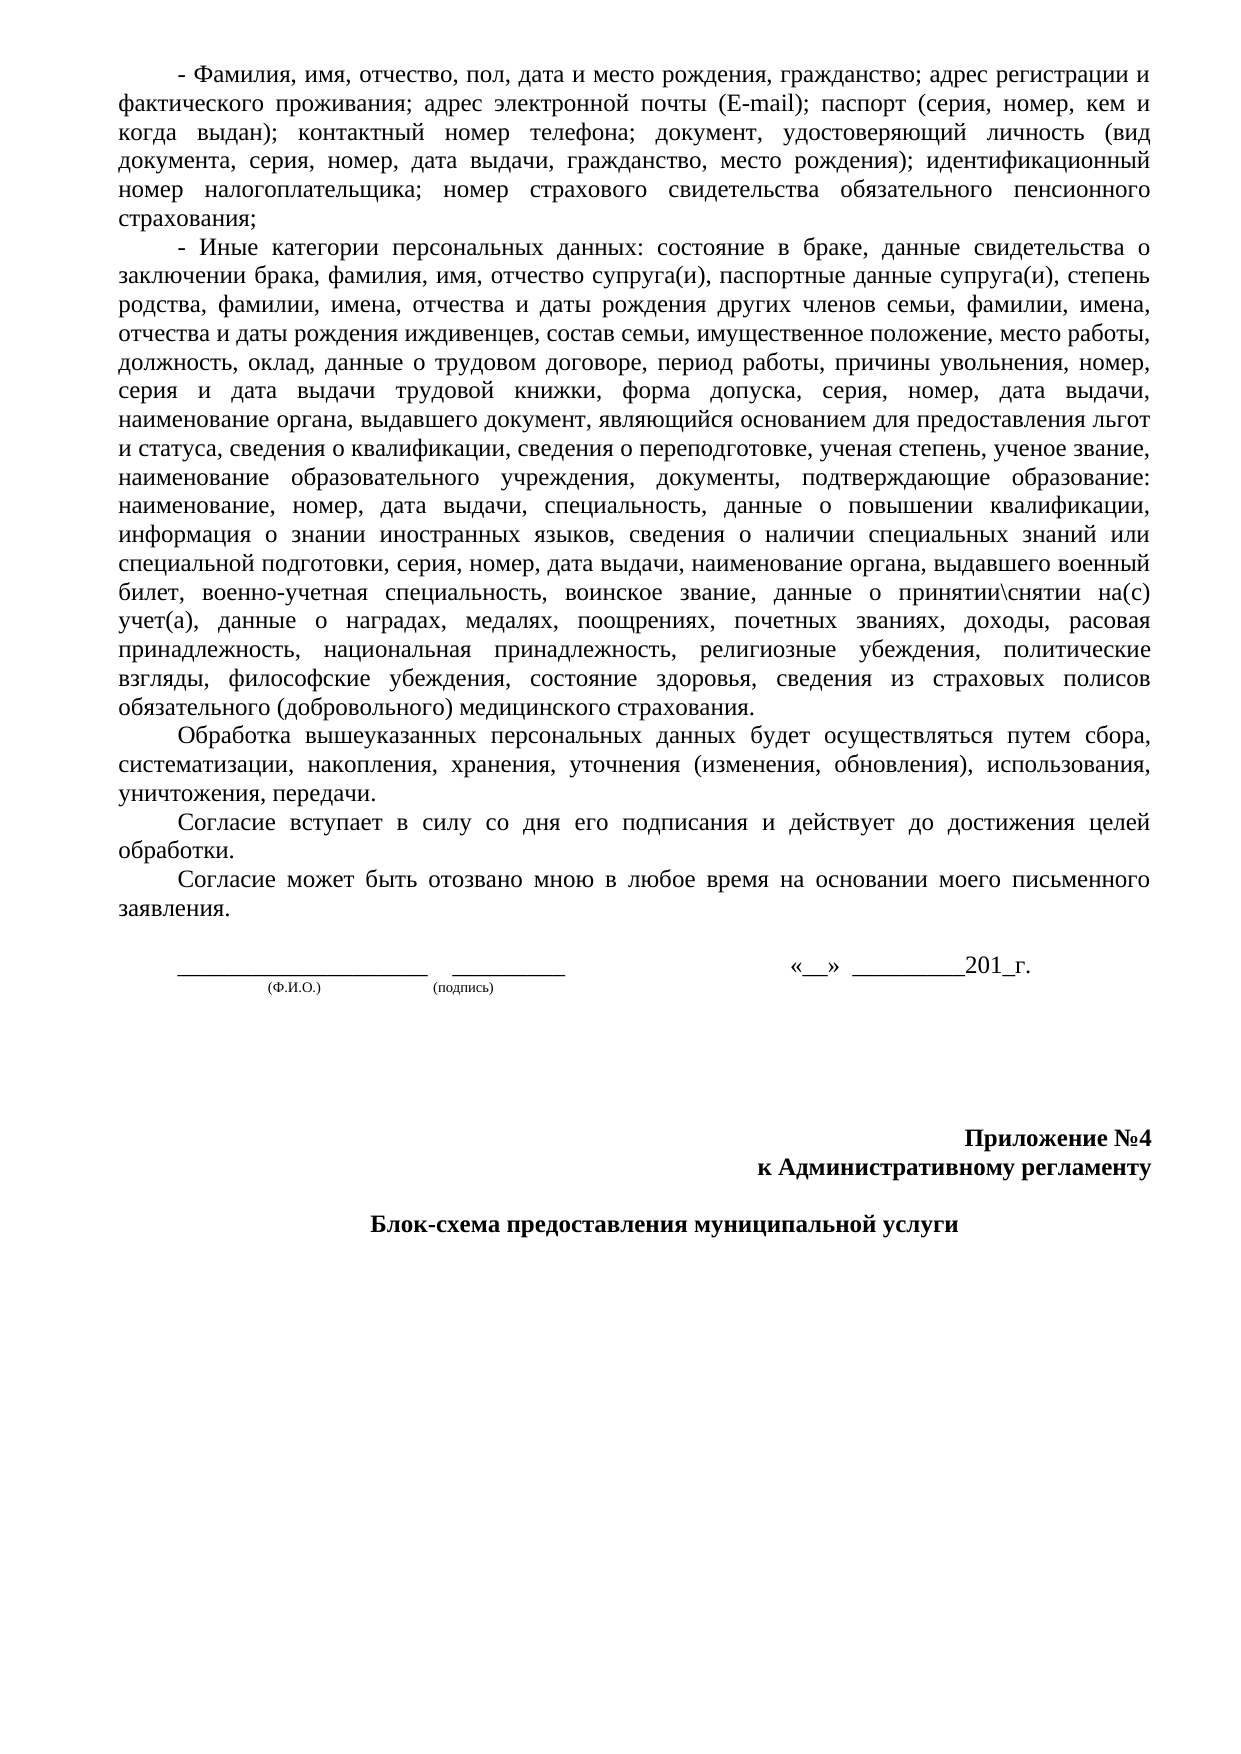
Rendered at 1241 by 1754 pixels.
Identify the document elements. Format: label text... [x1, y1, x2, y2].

text к Административному регламенту [118, 1152, 1152, 1180]
text Обработка вышеуказанных персональных данных будет осуществляться путем сбора, систематизации, накопления, хранения, уточнения (изменения, обновления), использования, уничтожения, передачи. [118, 720, 1152, 807]
text Согласие может быть отозвано мною в любое время на основании моего письменного заявления. [118, 864, 1152, 922]
text Блок-схема предоставления муниципальной услуги [118, 1209, 1152, 1238]
text Согласие вступает в силу со дня его подписания и действует до достижения целей обработки. [118, 807, 1152, 864]
text Приложение №4 [118, 1123, 1152, 1152]
text (Ф.И.О.) (подпись) [118, 979, 1152, 1008]
text ____________________ _________ «__» _________201_г. [118, 950, 1152, 979]
text - Фамилия, имя, отчество, пол, дата и место рождения, гражданство; адрес регистрации и фактического проживания; адрес электронной почты (E-mail); паспорт (серия, номер, кем и когда выдан); контактный номер телефона; документ, удостоверяющий личность (вид документа, серия, номер, дата выдачи, гражданство, место рождения); идентификационный номер налогоплательщика; номер страхового свидетельства обязательного пенсионного страхования; [118, 59, 1152, 232]
text - Иные категории персональных данных: состояние в браке, данные свидетельства о заключении брака, фамилия, имя, отчество супруга(и), паспортные данные супруга(и), степень родства, фамилии, имена, отчества и даты рождения других членов семьи, фамилии, имена, отчества и даты рождения иждивенцев, состав семьи, имущественное положение, место работы, должность, оклад, данные о трудовом договоре, период работы, причины увольнения, номер, серия и дата выдачи трудовой книжки, форма допуска, серия, номер, дата выдачи, наименование органа, выдавшего документ, являющийся основанием для предоставления льгот и статуса, сведения о квалификации, сведения о переподготовке, ученая степень, ученое звание, наименование образовательного учреждения, документы, подтверждающие образование: наименование, номер, дата выдачи, специальность, данные о повышении квалификации, информация о знании иностранных языков, сведения о наличии специальных знаний или специальной подготовки, серия, номер, дата выдачи, наименование органа, выдавшего военный билет, военно-учетная специальность, воинское звание, данные о принятии\снятии на(с) учет(а), данные о наградах, медалях, поощрениях, почетных званиях, доходы, расовая принадлежность, национальная принадлежность, религиозные убеждения, политические взгляды, философские убеждения, состояние здоровья, сведения из страховых полисов обязательного (добровольного) медицинского страхования. [118, 232, 1152, 720]
